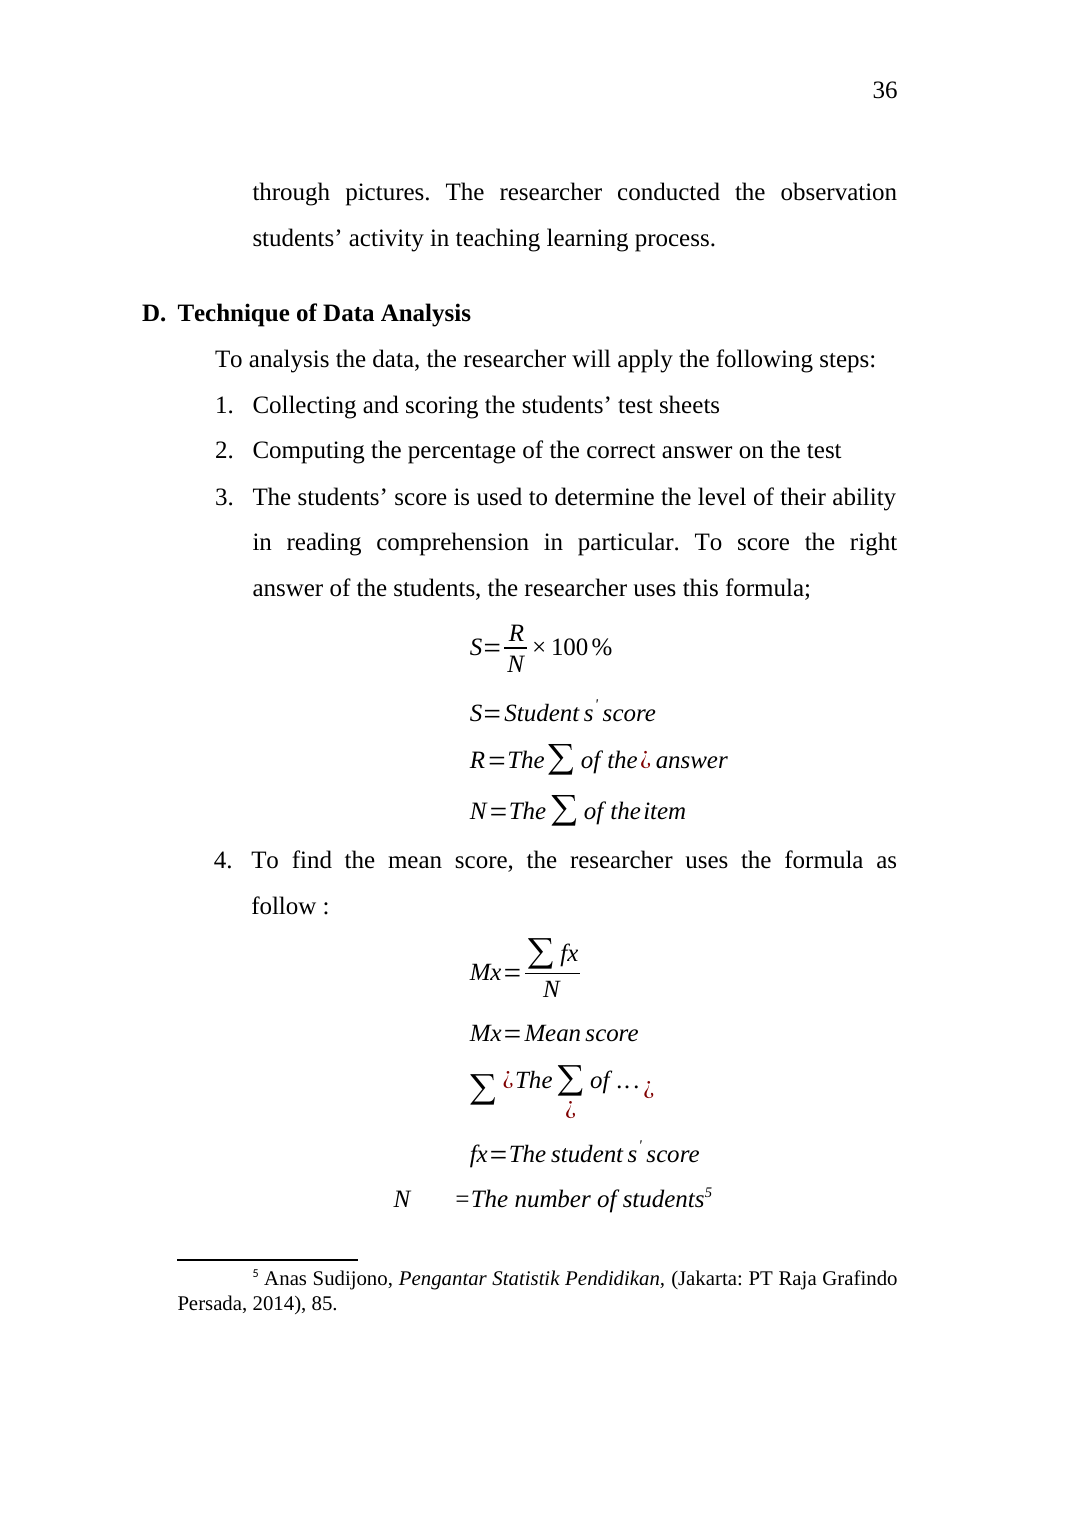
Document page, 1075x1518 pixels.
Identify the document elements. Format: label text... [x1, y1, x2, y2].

list To analysis the data, the researcher will apply the following steps: [177, 344, 898, 372]
list To find the mean score, the researcher uses the formula as follow : [213, 845, 898, 920]
list Collecting and scoring the students’ test sheets [215, 390, 898, 418]
list N =The number of students [356, 1184, 898, 1213]
list Technique of Data Analysis [142, 298, 898, 327]
list Computing the percentage of the correct answer on the test [215, 436, 898, 464]
list The students’ score is used to determine the level of their ability in reading comprehension in particular. To score the right answer of the students, the researcher uses this formula; [215, 482, 898, 602]
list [252, 177, 898, 252]
